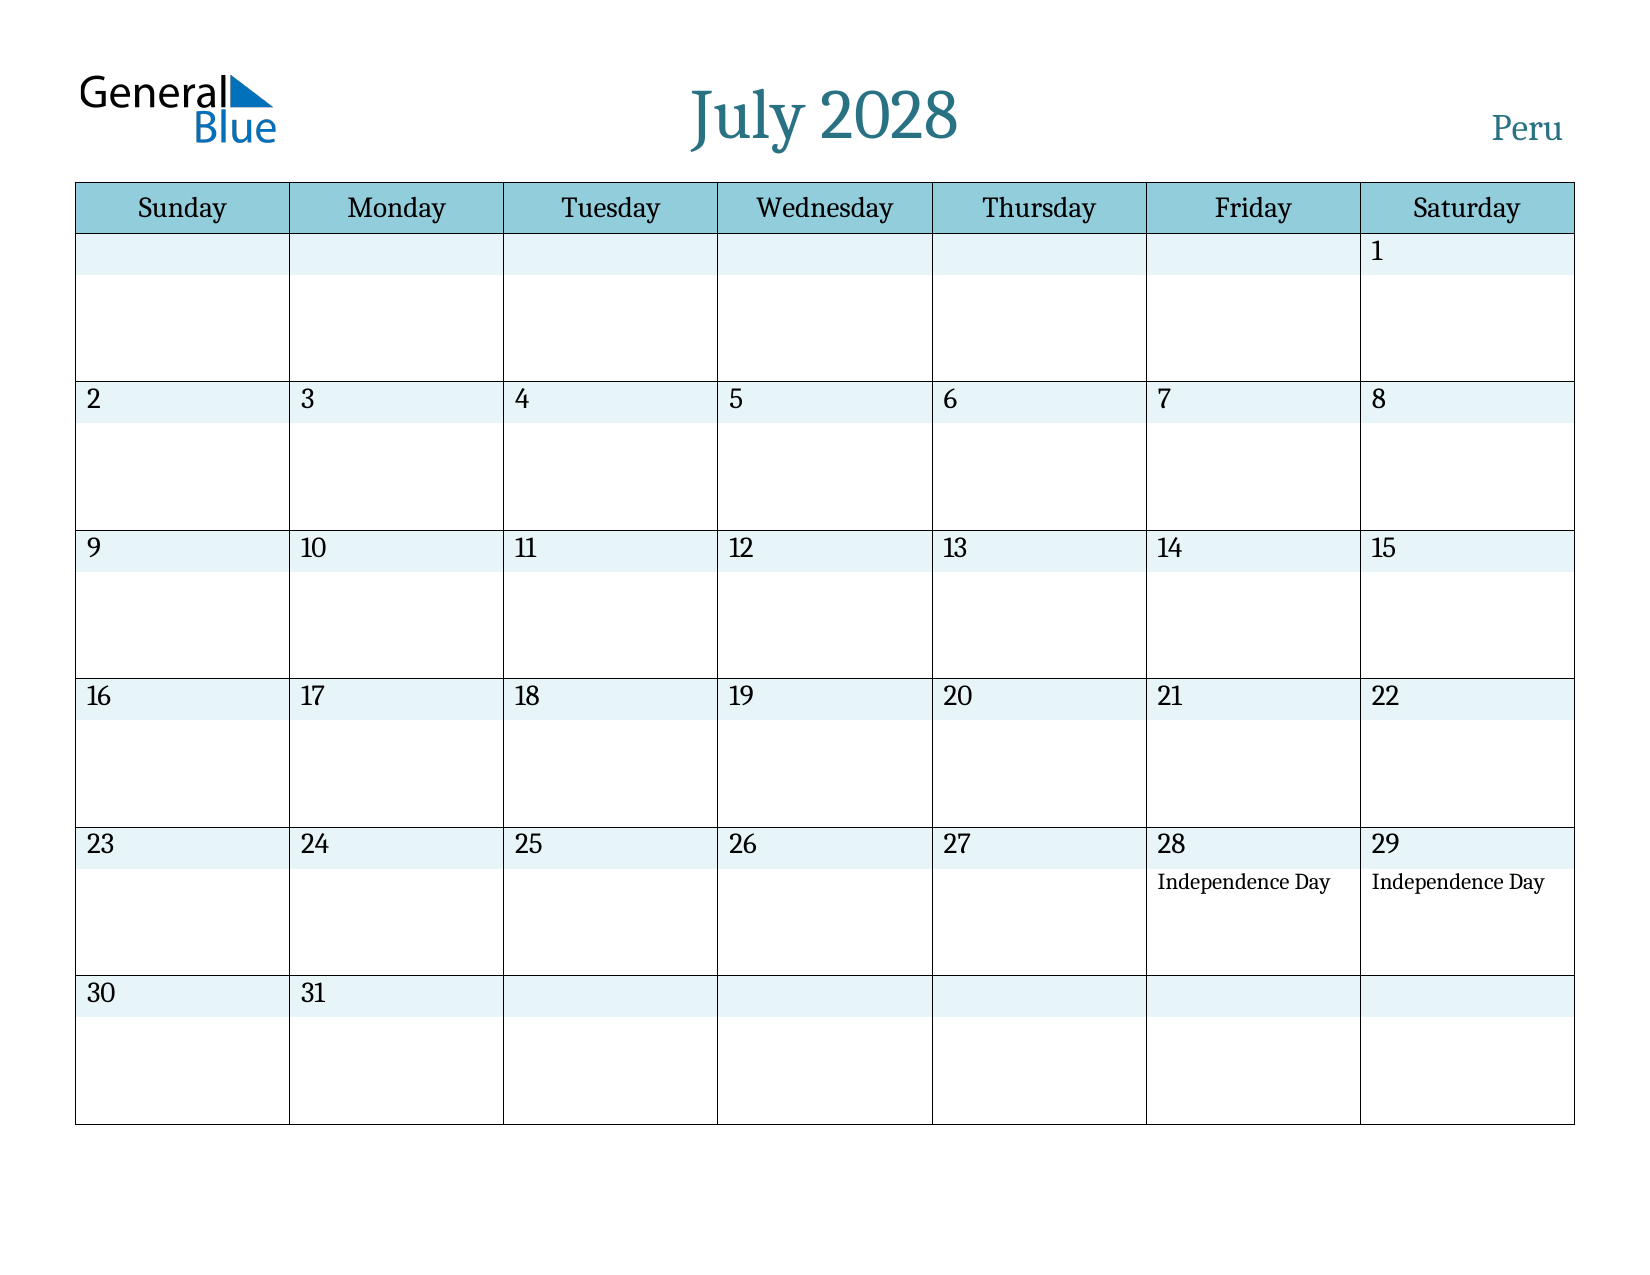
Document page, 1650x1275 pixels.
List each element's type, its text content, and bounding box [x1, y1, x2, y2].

table_cell [1147, 234, 1360, 275]
table_cell 18 [504, 679, 717, 720]
table_cell [933, 572, 1146, 678]
table_cell Friday [1147, 183, 1360, 233]
table_cell [933, 1017, 1146, 1123]
table_cell [718, 1017, 932, 1123]
table_cell [504, 572, 717, 678]
table_header [76, 75, 503, 182]
table_cell 22 [1361, 679, 1574, 720]
table_cell [76, 275, 289, 381]
table_cell 26 [718, 828, 932, 869]
table_cell [504, 1017, 717, 1123]
table_cell [1147, 423, 1360, 530]
table_cell [718, 572, 932, 678]
table_cell [933, 275, 1146, 381]
table_cell [1147, 572, 1360, 678]
table_cell [504, 275, 717, 381]
table_cell 17 [290, 679, 503, 720]
table_cell 10 [290, 531, 503, 572]
table_cell [1361, 720, 1574, 827]
table_cell [290, 869, 503, 975]
table_cell [718, 869, 932, 975]
table_cell [290, 1017, 503, 1123]
table_cell 13 [933, 531, 1146, 572]
table_cell 24 [290, 828, 503, 869]
table_cell [933, 720, 1146, 827]
table_cell [290, 423, 503, 530]
table_cell 31 [290, 976, 503, 1017]
table_cell [1361, 572, 1574, 678]
table_cell 2 [76, 382, 289, 423]
table_cell 29 [1361, 828, 1574, 869]
table_cell [504, 423, 717, 530]
table_cell [718, 423, 932, 530]
table_cell [290, 275, 503, 381]
table_cell 1 [1361, 234, 1574, 275]
table_cell [76, 869, 289, 975]
table_cell Wednesday [718, 183, 932, 233]
table_cell [1361, 976, 1574, 1017]
table_cell 12 [718, 531, 932, 572]
table_cell [504, 234, 717, 275]
table_cell [76, 234, 289, 275]
table_cell 21 [1147, 679, 1360, 720]
table_cell [1147, 976, 1360, 1017]
table_cell 5 [718, 382, 932, 423]
table_cell 9 [76, 531, 289, 572]
picture [80, 75, 276, 143]
table_cell [290, 572, 503, 678]
table_cell [718, 234, 932, 275]
table_cell [1361, 1017, 1574, 1123]
table_cell [1147, 275, 1360, 381]
table_cell [933, 234, 1146, 275]
table_cell 27 [933, 828, 1146, 869]
table_cell [504, 976, 717, 1017]
table_cell [76, 572, 289, 678]
table_cell [933, 423, 1146, 530]
table_cell Sunday [76, 183, 289, 233]
table_cell 6 [933, 382, 1146, 423]
table_cell [1361, 275, 1574, 381]
table_cell Saturday [1361, 183, 1574, 233]
table_cell [718, 720, 932, 827]
table_cell Tuesday [504, 183, 717, 233]
table_cell [290, 234, 503, 275]
table_cell [1361, 423, 1574, 530]
table_cell [1147, 1017, 1360, 1123]
table_cell [933, 869, 1146, 975]
table_cell 30 [76, 976, 289, 1017]
table_cell 4 [504, 382, 717, 423]
table_cell 15 [1361, 531, 1574, 572]
table_cell 14 [1147, 531, 1360, 572]
table_cell Monday [290, 183, 503, 233]
table_header Peru [1146, 75, 1574, 182]
table_cell [76, 1017, 289, 1123]
table_cell 23 [76, 828, 289, 869]
table_cell Thursday [933, 183, 1146, 233]
table_cell [504, 720, 717, 827]
table_cell [504, 869, 717, 975]
table_cell Independence Day [1147, 869, 1360, 975]
table_cell 16 [76, 679, 289, 720]
table_cell 8 [1361, 382, 1574, 423]
table_cell 7 [1147, 382, 1360, 423]
table_cell 3 [290, 382, 503, 423]
table_cell 25 [504, 828, 717, 869]
table_cell [76, 423, 289, 530]
table_cell [1147, 720, 1360, 827]
table_cell [718, 976, 932, 1017]
table_cell [290, 720, 503, 827]
table_cell [933, 976, 1146, 1017]
table_cell 19 [718, 679, 932, 720]
table_cell [718, 275, 932, 381]
table_cell 28 [1147, 828, 1360, 869]
table_header July 2028 [504, 75, 1146, 182]
table_cell [76, 720, 289, 827]
table_cell 20 [933, 679, 1146, 720]
table_cell Independence Day [1361, 869, 1574, 975]
table_cell 11 [504, 531, 717, 572]
